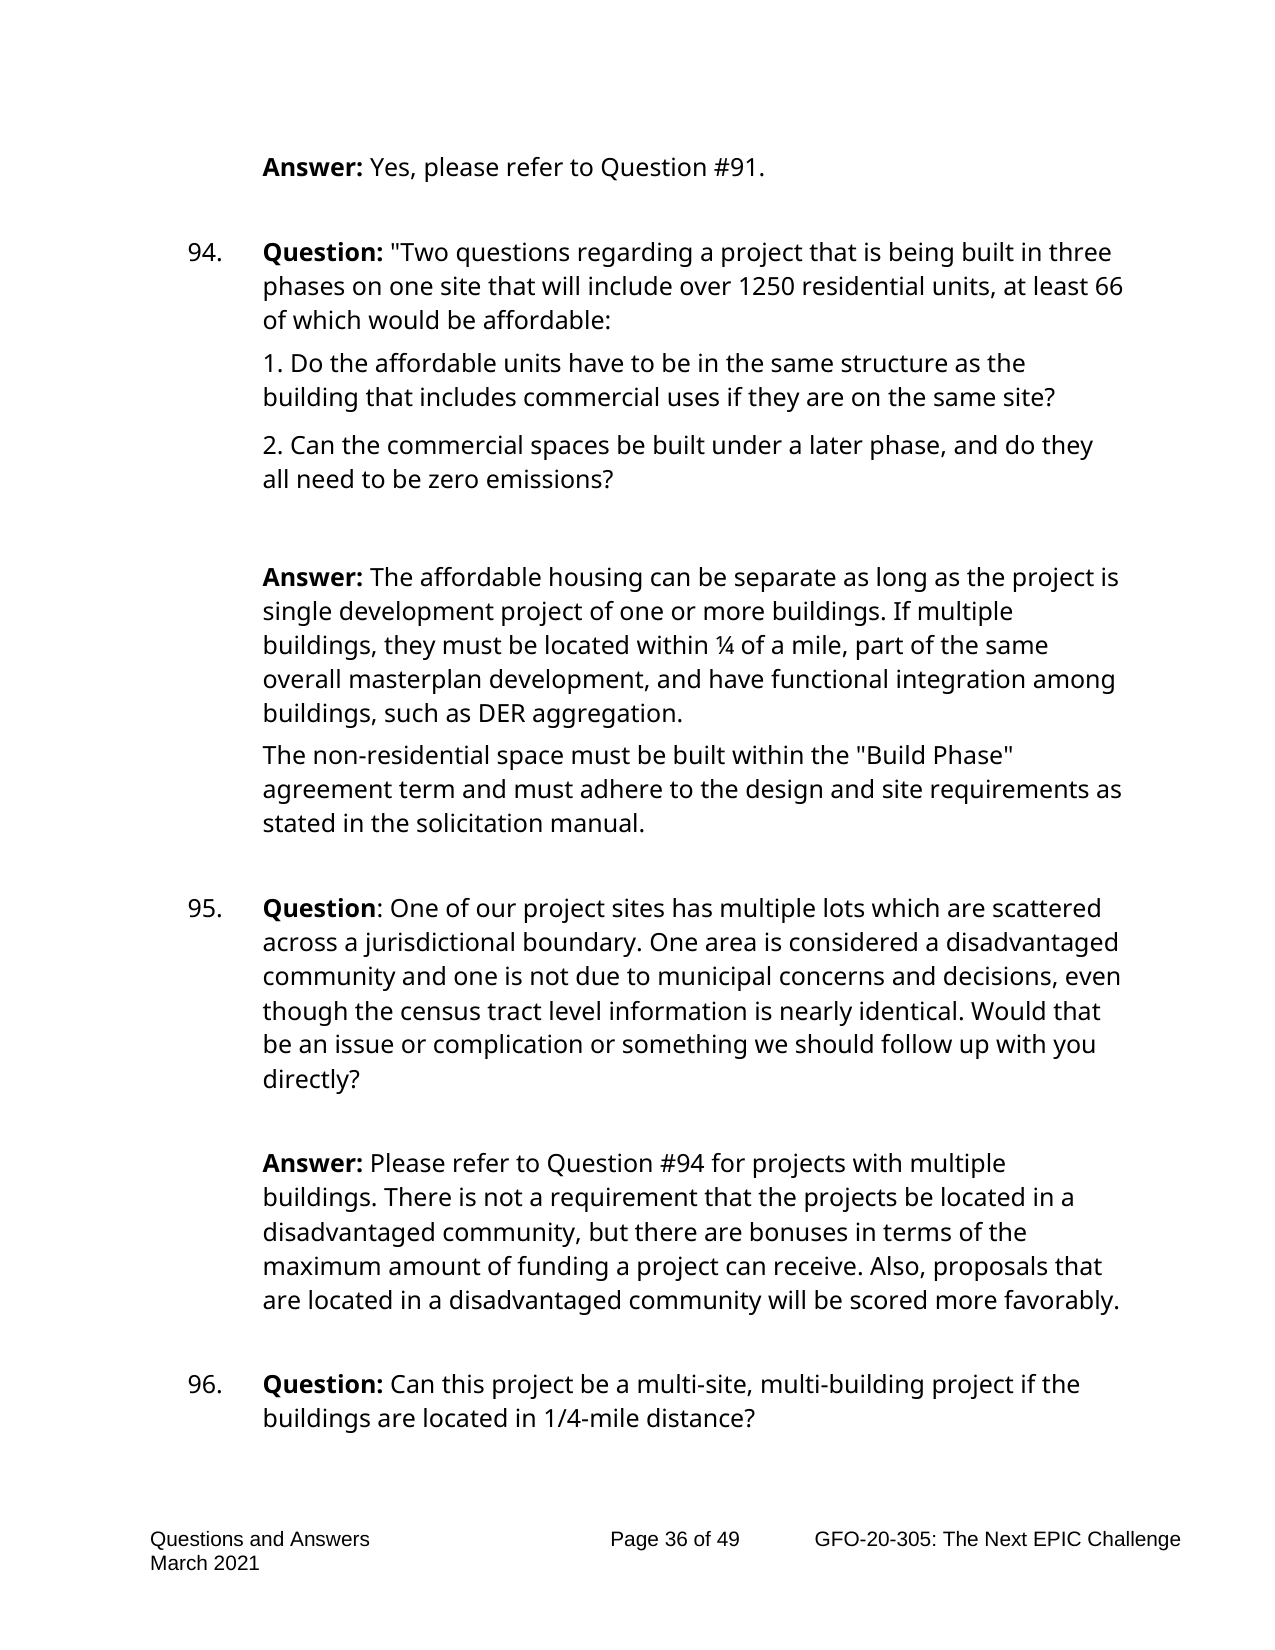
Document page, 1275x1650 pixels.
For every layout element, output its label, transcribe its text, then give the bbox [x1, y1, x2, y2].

list Question: Can this project be a multi-site, multi-building project if the buildings are located in 1/4-mile distance? [187, 1367, 1125, 1435]
list Answer: The affordable housing can be separate as long as the project is single development project of one or more buildings. If multiple buildings, they must be located within ¼ of a mile, part of the same overall masterplan development, and have functional integration among buildings, such as DER aggregation. [262, 559, 1125, 730]
text 2. Can the commercial spaces be built under a later phase, and do they all need to be zero emissions? [225, 428, 1125, 496]
list Question: "Two questions regarding a project that is being built in three phases on one site that will include over 1250 residential units, at least 66 of which would be affordable: [187, 235, 1125, 337]
list Question: One of our project sites has multiple lots which are scattered across a jurisdictional boundary. One area is considered a disadvantaged community and one is not due to municipal concerns and decisions, even though the census tract level information is nearly identical. Would that be an issue or complication or something we should follow up with you directly? [187, 891, 1125, 1095]
list Answer: Please refer to Question #94 for projects with multiple buildings. There is not a requirement that the projects be located in a disadvantaged community, but there are bonuses in terms of the maximum amount of funding a project can receive. Also, proposals that are located in a disadvantaged community will be scored more favorably. [262, 1146, 1125, 1316]
list Answer: Yes, please refer to Question #91. [262, 150, 1125, 184]
list The non-residential space must be built within the "Build Phase" agreement term and must adhere to the design and site requirements as stated in the solicitation manual. [262, 738, 1125, 840]
text 1. Do the affordable units have to be in the same structure as the building that includes commercial uses if they are on the same site? [262, 345, 1125, 413]
